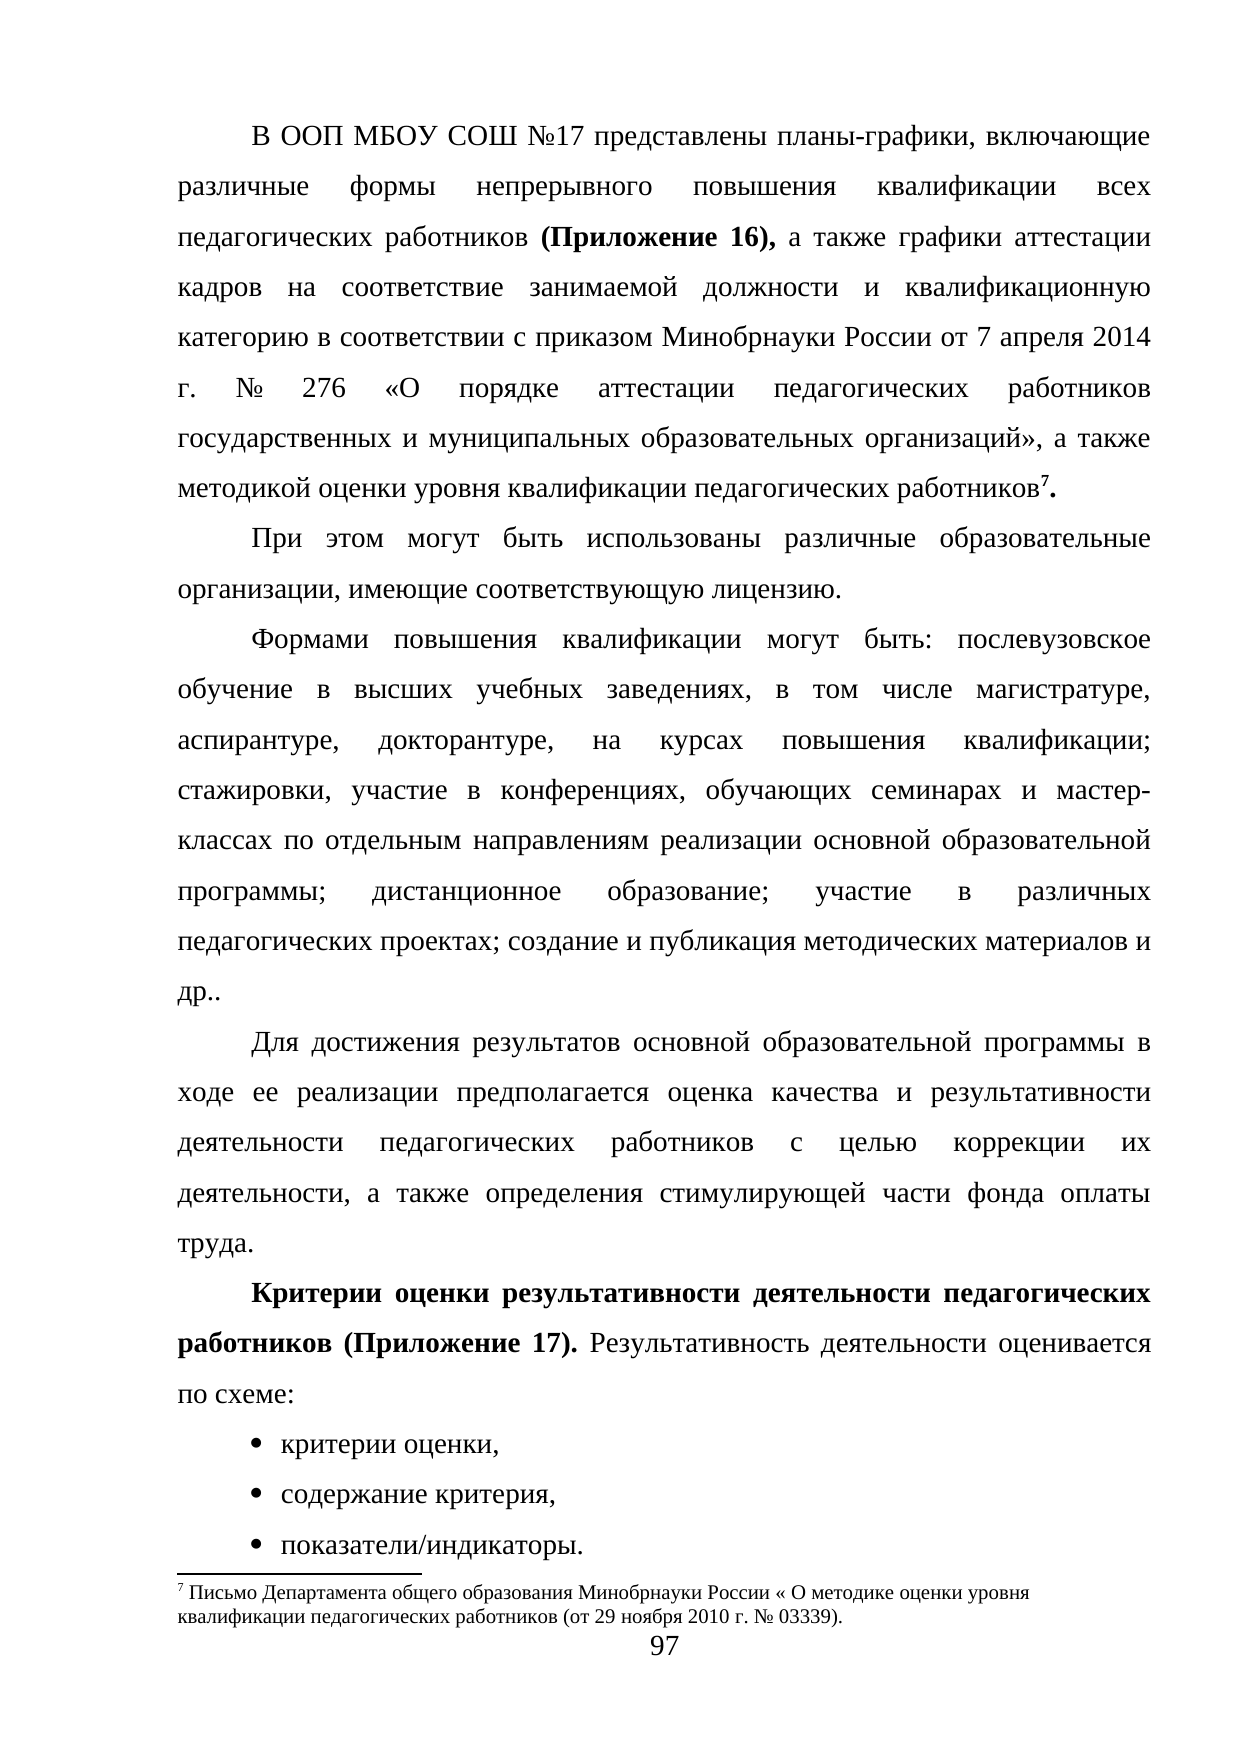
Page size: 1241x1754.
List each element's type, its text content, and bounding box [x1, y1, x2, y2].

text Критерии оценки результативности деятельности педагогических работников (Приложение 17). Результативность деятельности оценивается по схеме: [177, 1275, 1152, 1409]
text При этом могут быть использованы различные образовательные организации, имеющие соответствующую лицензию. [177, 521, 1152, 604]
list показатели/индикаторы. [251, 1527, 1152, 1561]
text Для достижения результатов основной образовательной программы в ходе ее реализации предполагается оценка качества и результативности деятельности педагогических работников с целью коррекции их деятельности, а также определения стимулирующей части фонда оплаты труда. [177, 1024, 1152, 1258]
list критерии оценки, [251, 1426, 1152, 1460]
list содержание критерия, [251, 1477, 1152, 1510]
text В ООП МБОУ СОШ №17 представлены планы-графики, включающие различные формы непрерывного повышения квалификации всех педагогических работников (Приложение 16), а также графики аттестации кадров на соответствие занимаемой должности и квалификационную категорию в соответствии с приказом Минобрнауки России от 7 апреля 2014 г. № 276 «О порядке аттестации педагогических работников государственных и муниципальных образовательных организаций», а также методикой оценки уровня квалификации педагогических работников. [177, 118, 1152, 504]
text Формами повышения квалификации могут быть: послевузовское обучение в высших учебных заведениях, в том числе магистратуре, аспирантуре, докторантуре, на курсах повышения квалификации; стажировки, участие в конференциях, обучающих семинарах и мастер-классах по отдельным направлениям реализации основной образовательной программы; дистанционное образование; участие в различных педагогических проектах; создание и публикация методических материалов и др.. [177, 621, 1152, 1007]
